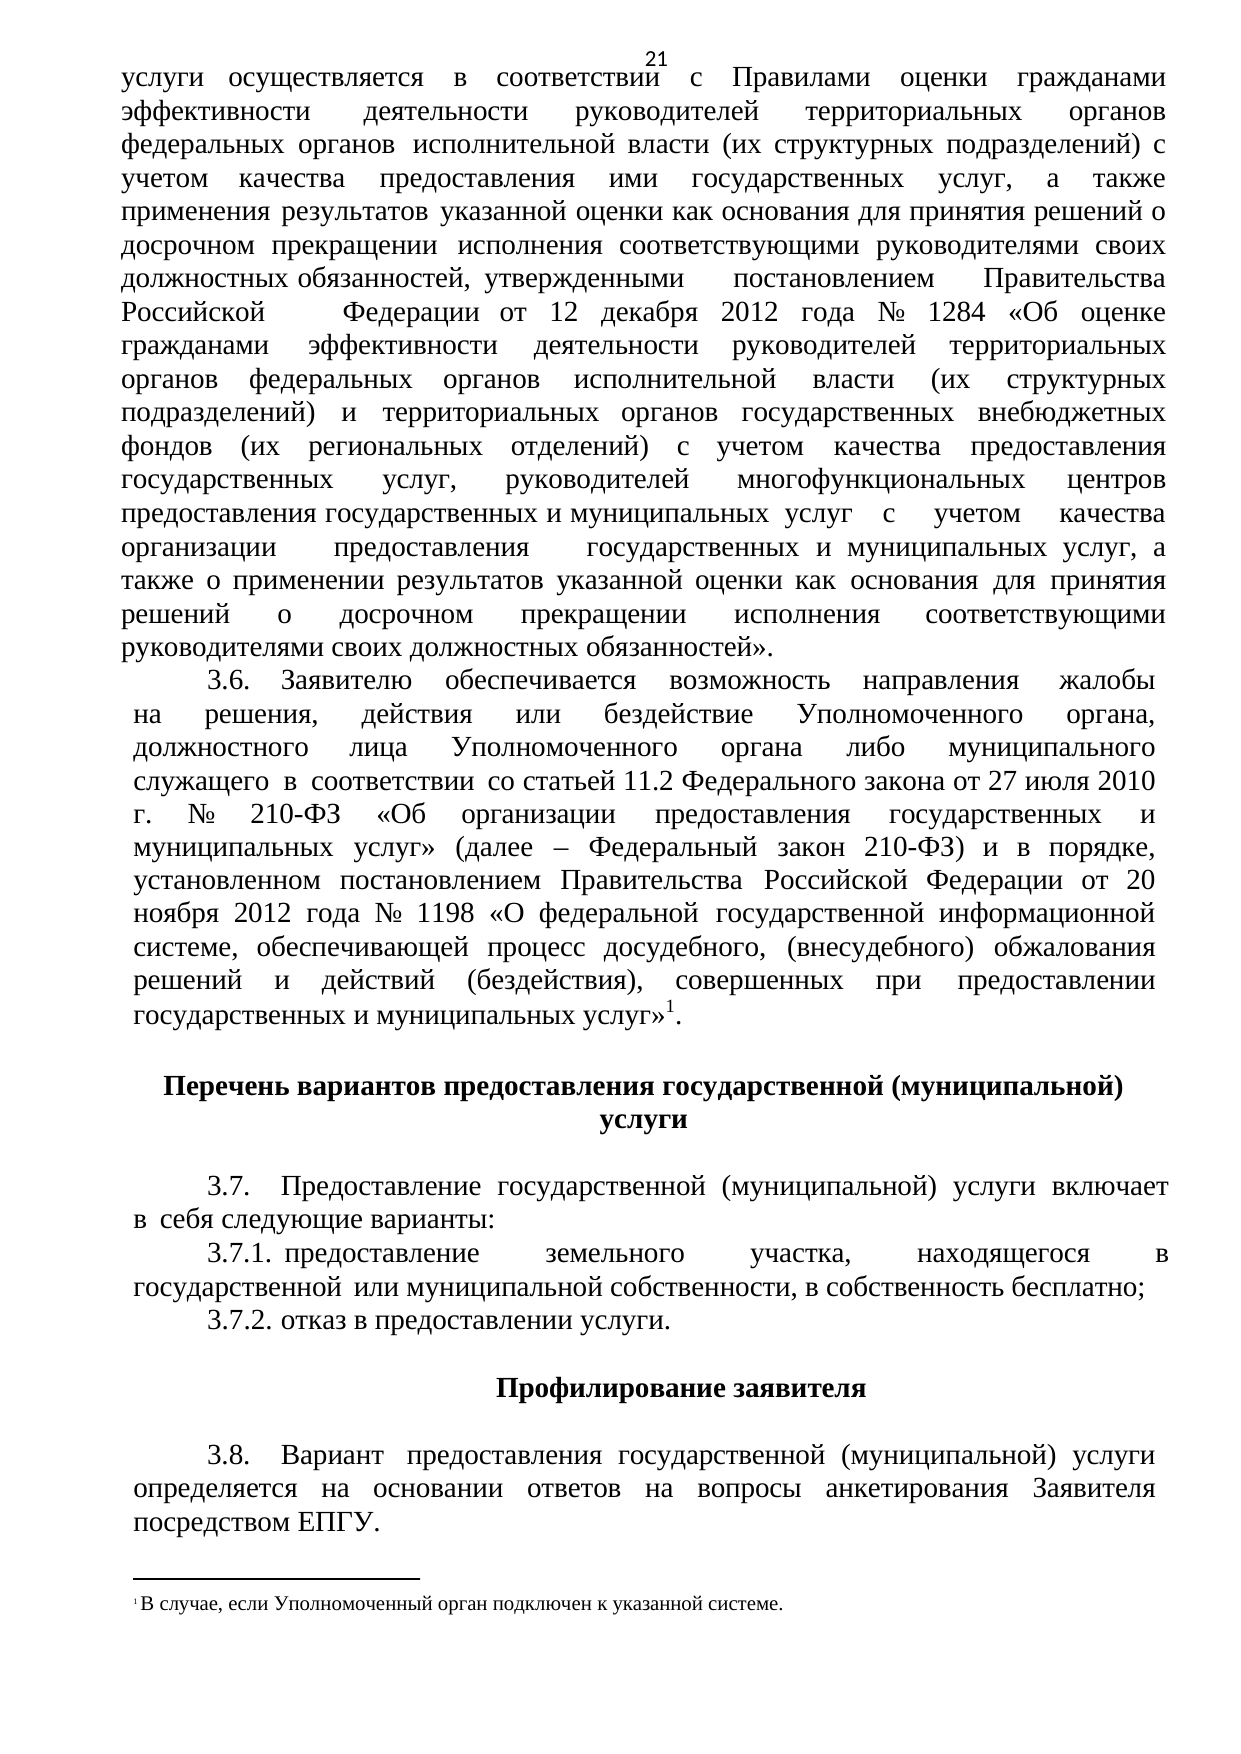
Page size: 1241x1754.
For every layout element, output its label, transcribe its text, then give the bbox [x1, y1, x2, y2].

list предоставление земельного участка, находящегося в государственной или муниципальной собственности, в собственность бесплатно; [133, 1235, 1169, 1302]
list Вариант предоставления государственной (муниципальной) услуги определяется на основании ответов на вопросы анкетирования Заявителя посредством ЕПГУ. [133, 1437, 1155, 1537]
text услуги [121, 1101, 1166, 1135]
list Предоставление государственной (муниципальной) услуги включает в себя следующие варианты: [133, 1168, 1169, 1235]
list Заявителю обеспечивается возможность направления жалобы на решения, действия или бездействие Уполномоченного органа, должностного лица Уполномоченного органа либо муниципального служащего в соответствии со статьей 11.2 Федерального закона от 27 июля 2010 г. № 210-ФЗ «Об организации предоставления государственных и муниципальных услуг» (далее – Федеральный закон 210-ФЗ) и в порядке, установленном постановлением Правительства Российской Федерации от 20 ноября 2012 года № 1198 «О федеральной государственной информационной системе, обеспечивающей процесс досудебного, (внесудебного) обжалования решений и действий (бездействия), совершенных при предоставлении государственных и муниципальных услуг»1. [133, 663, 1156, 1032]
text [121, 59, 1166, 663]
text Перечень вариантов предоставления государственной (муниципальной) [121, 1068, 1166, 1101]
subtitle Профилирование заявителя [232, 1370, 1130, 1403]
text 1 В случае, если Уполномоченный орган подключен к указанной системе. [133, 1592, 1166, 1615]
list отказ в предоставлении услуги. [207, 1302, 1169, 1336]
